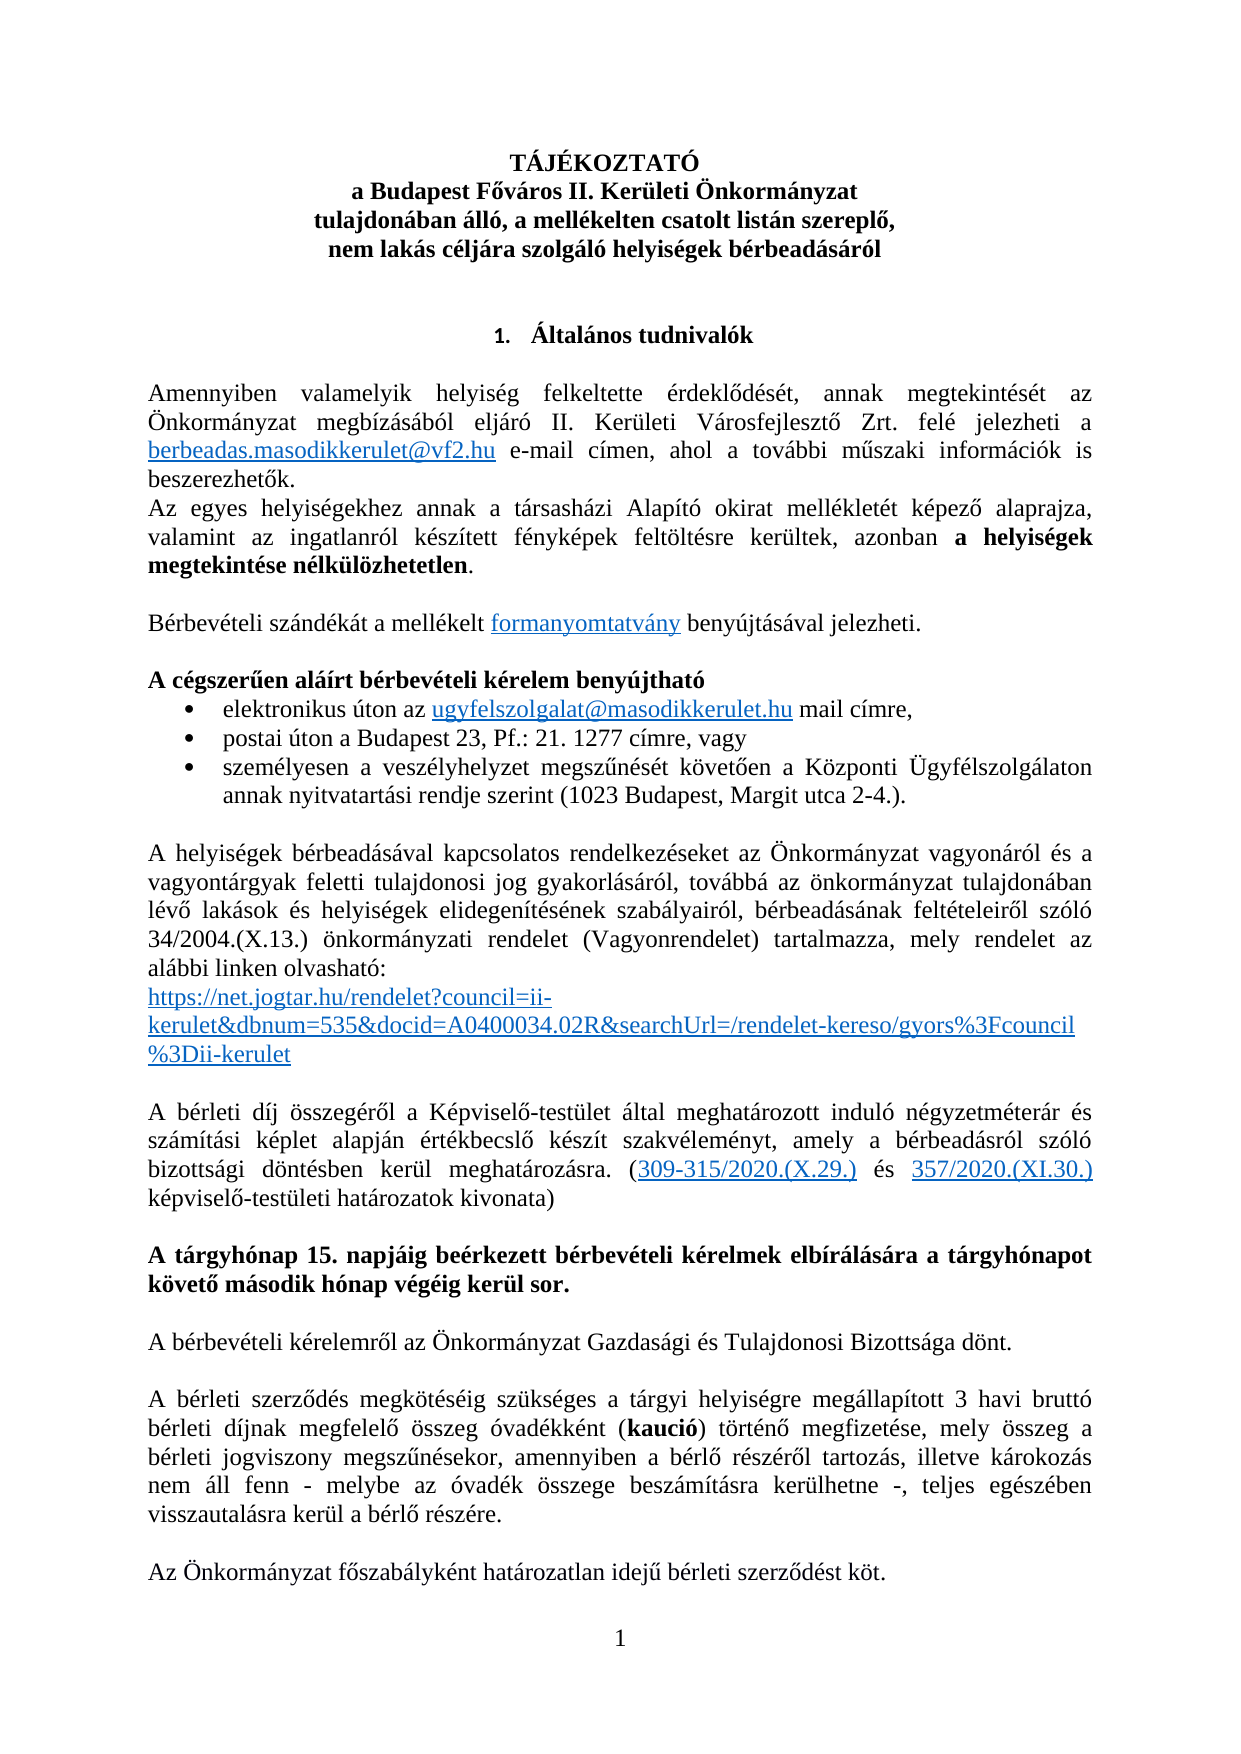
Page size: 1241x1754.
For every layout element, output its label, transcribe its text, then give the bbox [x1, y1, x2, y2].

list postai úton a Budapest 23, Pf.: 21. 1277 címre, vagy [185, 723, 1093, 752]
text A helyiségek bérbeadásával kapcsolatos rendelkezéseket az Önkormányzat vagyonáról és a vagyontárgyak feletti tulajdonosi jog gyakorlásáról, továbbá az önkormányzat tulajdonában lévő lakások és helyiségek elidegenítésének szabályairól, bérbeadásának feltételeiről szóló 34/2004.(X.13.) önkormányzati rendelet (Vagyonrendelet) tartalmazza, mely rendelet az alábbi linken olvasható: [148, 838, 1093, 982]
text Az Önkormányzat főszabályként határozatlan idejű bérleti szerződést köt. [148, 1557, 1093, 1585]
text Az egyes helyiségekhez annak a társasházi Alapító okirat mellékletét képező alaprajza, valamint az ingatlanról készített fényképek feltöltésre kerültek, azonban a helyiségek megtekintése nélkülözhetetlen. [148, 493, 1093, 579]
text A bérleti szerződés megkötéséig szükséges a tárgyi helyiségre megállapított 3 havi bruttó bérleti díjnak megfelelő összeg óvadékként (kaució) történő megfizetése, mely összeg a bérleti jogviszony megszűnésekor, amennyiben a bérlő részéről tartozás, illetve károkozás nem áll fenn - melybe az óvadék összege beszámításra kerülhetne -, teljes egészében visszautalásra kerül a bérlő részére. [148, 1384, 1093, 1528]
text tulajdonában álló, a mellékelten csatolt listán szereplő, [148, 205, 1061, 234]
text Amennyiben valamelyik helyiség felkeltette érdeklődését, annak megtekintését az Önkormányzat megbízásából eljáró II. Kerületi Városfejlesztő Zrt. felé jelezheti a berbeadas.masodikkerulet@vf2.hu e-mail címen, ahol a további műszaki információk is beszerezhetők. [148, 378, 1093, 493]
text https://net.jogtar.hu/rendelet?council=ii-kerulet&dbnum=535&docid=A0400034.02R&searchUrl=/rendelet-kereso/gyors%3Fcouncil%3Dii-kerulet [148, 982, 1093, 1068]
text A tárgyhónap 15. napjáig beérkezett bérbevételi kérelmek elbírálására a tárgyhónapot követő második hónap végéig kerül sor. [148, 1240, 1093, 1298]
text A bérleti díj összegéről a Képviselő-testület által meghatározott induló négyzetméterár és számítási képlet alapján értékbecslő készít szakvéleményt, amely a bérbeadásról szóló bizottsági döntésben kerül meghatározásra. (309-315/2020.(X.29.) és 357/2020.(XI.30.) képviselő-testületi határozatok kivonata) [148, 1097, 1093, 1212]
text Bérbevételi szándékát a mellékelt formanyomtatvány benyújtásával jelezheti. [148, 608, 1093, 637]
text nem lakás céljára szolgáló helyiségek bérbeadásáról [148, 234, 1061, 263]
list elektronikus úton az ugyfelszolgalat@masodikkerulet.hu mail címre, [185, 694, 1093, 723]
text TÁJÉKOZTATÓ [148, 148, 1061, 176]
text a Budapest Főváros II. Kerületi Önkormányzat [148, 176, 1061, 205]
list Általános tudnivalók [185, 320, 1061, 349]
list személyesen a veszélyhelyzet megszűnését követően a Központi Ügyfélszolgálaton annak nyitvatartási rendje szerint (1023 Budapest, Margit utca 2-4.). [185, 752, 1093, 809]
text A bérbevételi kérelemről az Önkormányzat Gazdasági és Tulajdonosi Bizottsága dönt. [148, 1327, 1093, 1355]
text A cégszerűen aláírt bérbevételi kérelem benyújtható [148, 665, 1093, 694]
